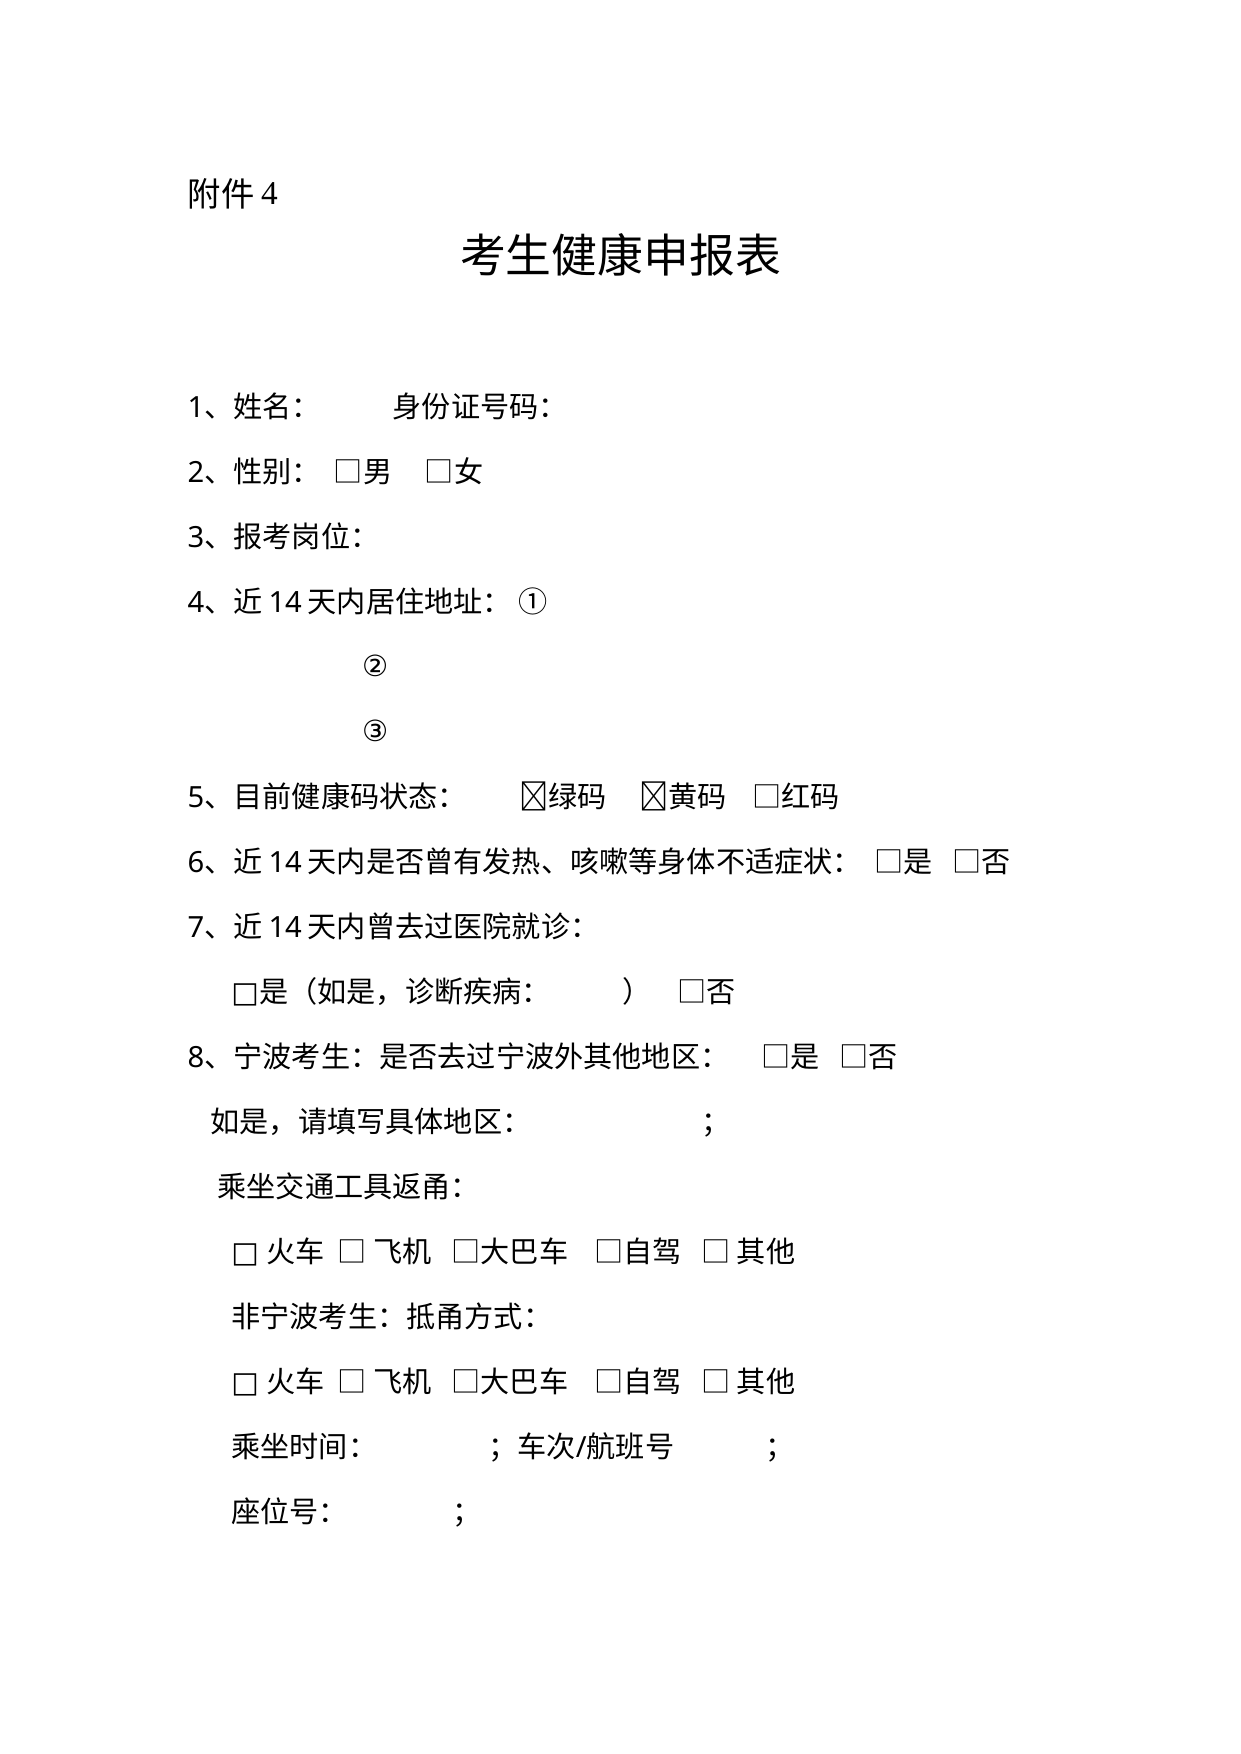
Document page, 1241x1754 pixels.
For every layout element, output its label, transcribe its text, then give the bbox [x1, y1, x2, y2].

text 5、目前健康码状态： 绿码 黄码 □红码 [187, 763, 1053, 828]
text □ 火车 □ 飞机 □大巴车 □自驾 □ 其他 [187, 1218, 1053, 1283]
text 8、宁波考生：是否去过宁波外其他地区： □是 □否 [187, 1023, 1053, 1088]
text 乘坐时间： ；车次/航班号 ； [187, 1413, 1053, 1478]
text 1、姓名： 身份证号码： [187, 373, 1053, 438]
text 附件4 [187, 162, 1053, 222]
text 考生健康申报表 [187, 222, 1053, 283]
text □是（如是，诊断疾病： ） □否 [187, 958, 1053, 1023]
text 如是，请填写具体地区： ； [187, 1088, 1053, 1153]
text 座位号： ； [187, 1478, 1053, 1543]
text ③ [187, 698, 1053, 763]
text 7、近14天内曾去过医院就诊： [187, 893, 1053, 958]
text □ 火车 □ 飞机 □大巴车 □自驾 □ 其他 [187, 1348, 1053, 1413]
text 6、近14天内是否曾有发热、咳嗽等身体不适症状： □是 □否 [187, 828, 1053, 893]
text 非宁波考生：抵甬方式： [187, 1283, 1053, 1348]
text ② [187, 633, 1053, 698]
text 2、性别： □男 □女 [187, 438, 1053, 503]
text 乘坐交通工具返甬： [187, 1153, 1053, 1218]
text 4、近14天内居住地址： ① [187, 568, 1053, 633]
text 3、报考岗位： [187, 503, 1053, 568]
